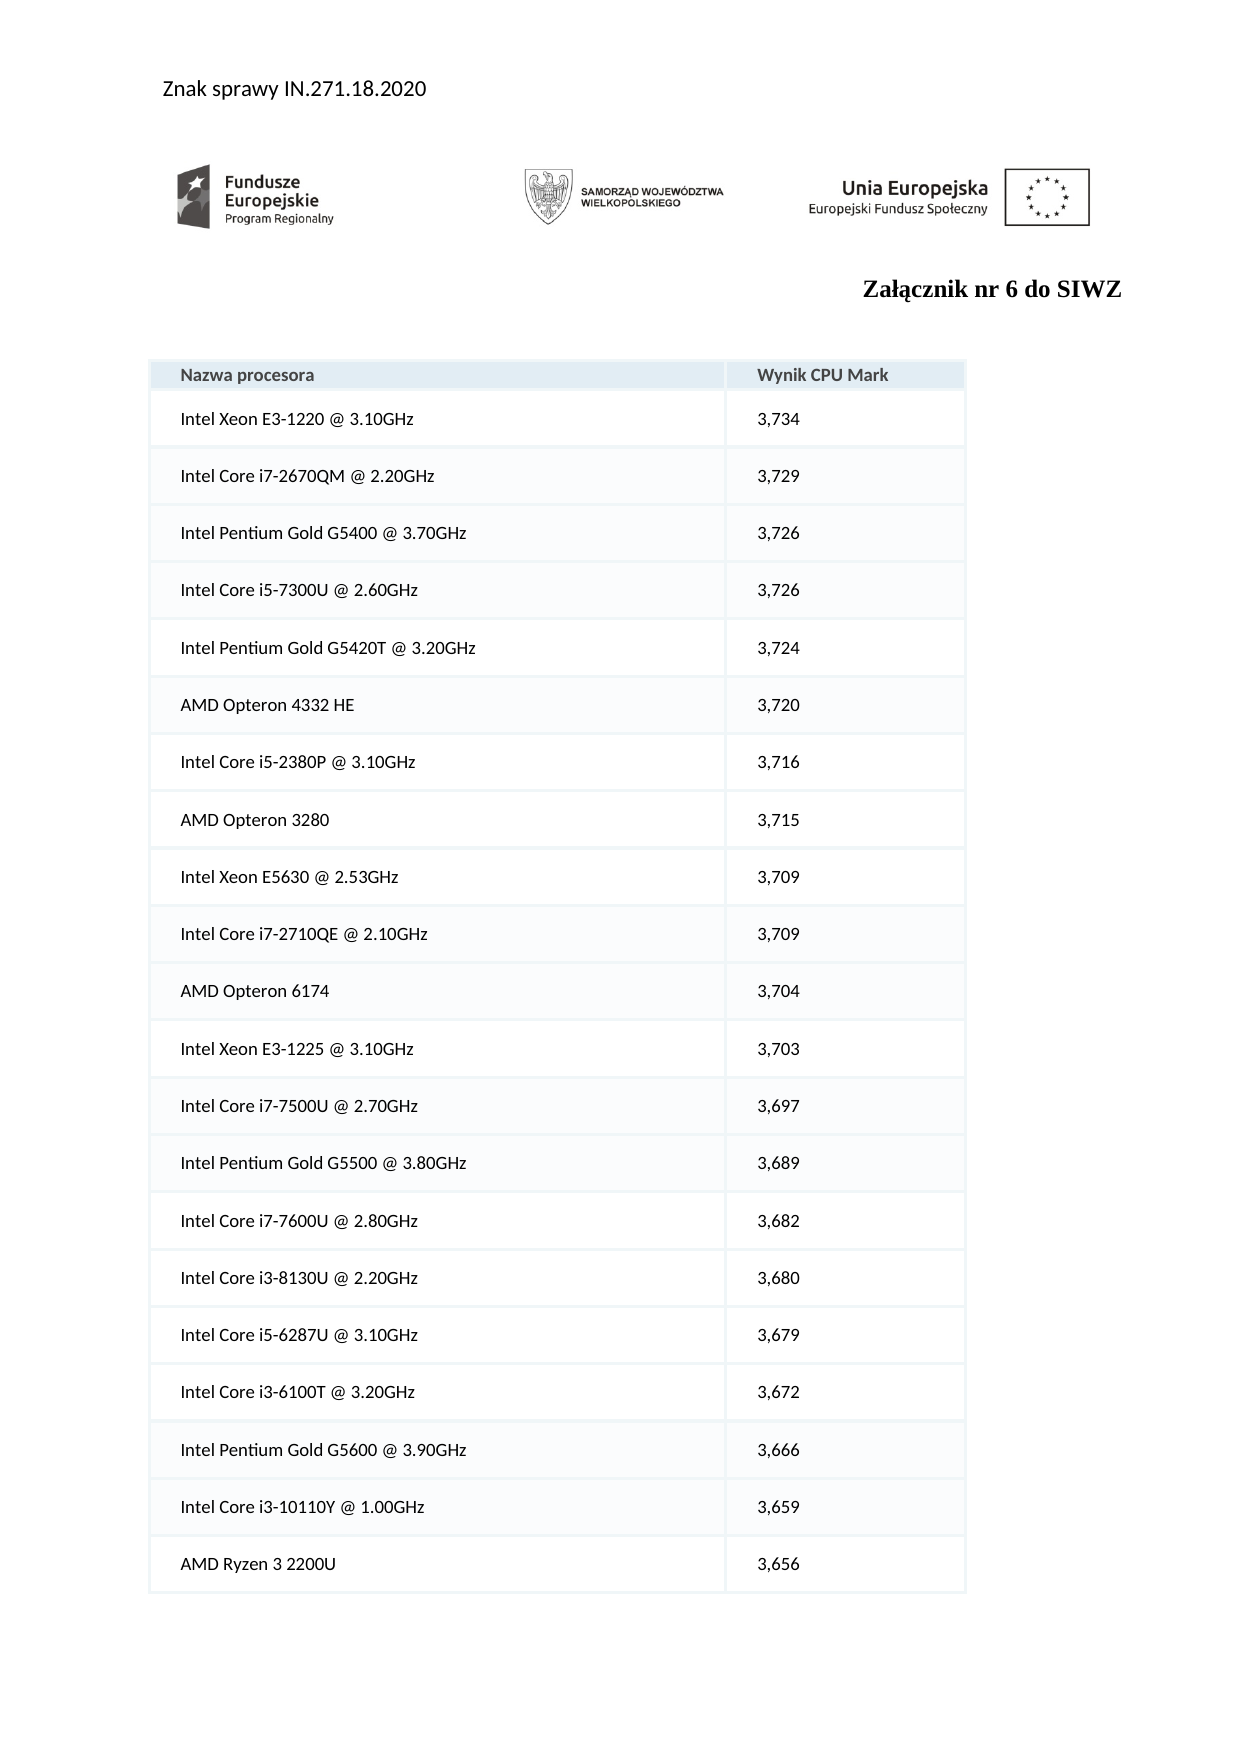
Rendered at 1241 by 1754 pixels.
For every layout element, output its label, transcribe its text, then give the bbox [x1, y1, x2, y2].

table_cell 3,689 [727, 1136, 964, 1190]
table_cell Intel Pentium Gold G5500 @ 3.80GHz [151, 1136, 724, 1190]
table_cell Intel Core i7-7500U @ 2.70GHz [151, 1079, 724, 1133]
table_cell Intel Core i7-2710QE @ 2.10GHz [151, 907, 724, 961]
table_cell Intel Core i7-7600U @ 2.80GHz [151, 1193, 724, 1247]
table_cell Intel Pentium Gold G5400 @ 3.70GHz [151, 506, 724, 560]
table_cell AMD Opteron 4332 HE [151, 678, 724, 732]
table_cell AMD Opteron 6174 [151, 964, 724, 1018]
table_cell Intel Xeon E3-1225 @ 3.10GHz [151, 1021, 724, 1076]
table_cell Intel Core i5-7300U @ 2.60GHz [151, 563, 724, 617]
table_cell Intel Core i3-6100T @ 3.20GHz [151, 1365, 724, 1419]
table_cell 3,715 [727, 792, 964, 846]
table_cell Intel Xeon E5630 @ 2.53GHz [151, 850, 724, 904]
table_cell 3,720 [727, 678, 964, 732]
table_cell Intel Pentium Gold G5420T @ 3.20GHz [151, 620, 724, 674]
table_cell 3,709 [727, 850, 964, 904]
table_cell 3,679 [727, 1308, 964, 1362]
table_cell 3,726 [727, 506, 964, 560]
table_cell 3,734 [727, 391, 964, 445]
table_header Wynik CPU Mark [727, 362, 964, 388]
table_cell Intel Pentium Gold G5600 @ 3.90GHz [151, 1423, 724, 1477]
table_cell 3,672 [727, 1365, 964, 1419]
table_cell Intel Core i5-2380P @ 3.10GHz [151, 735, 724, 789]
table_cell 3,709 [727, 907, 964, 961]
table_cell 3,697 [727, 1079, 964, 1133]
table_cell Intel Core i3-8130U @ 2.20GHz [151, 1251, 724, 1305]
table_cell 3,666 [727, 1423, 964, 1477]
table_cell Intel Xeon E3-1220 @ 3.10GHz [151, 391, 724, 445]
table_cell 3,716 [727, 735, 964, 789]
table_cell 3,680 [727, 1251, 964, 1305]
table_cell AMD Opteron 3280 [151, 792, 724, 846]
table_cell 3,729 [727, 449, 964, 503]
table_cell 3,726 [727, 563, 964, 617]
table_cell 3,724 [727, 620, 964, 674]
table_cell 3,704 [727, 964, 964, 1018]
table_cell AMD Ryzen 3 2200U [151, 1537, 724, 1591]
picture [162, 150, 1108, 244]
table_cell 3,682 [727, 1193, 964, 1247]
table_cell 3,703 [727, 1021, 964, 1076]
table_cell Intel Core i7-2670QM @ 2.20GHz [151, 449, 724, 503]
table_header Nazwa procesora [151, 362, 724, 388]
table_cell Intel Core i3-10110Y @ 1.00GHz [151, 1480, 724, 1534]
table_cell Intel Core i5-6287U @ 3.10GHz [151, 1308, 724, 1362]
table_cell 3,659 [727, 1480, 964, 1534]
table_cell 3,656 [727, 1537, 964, 1591]
